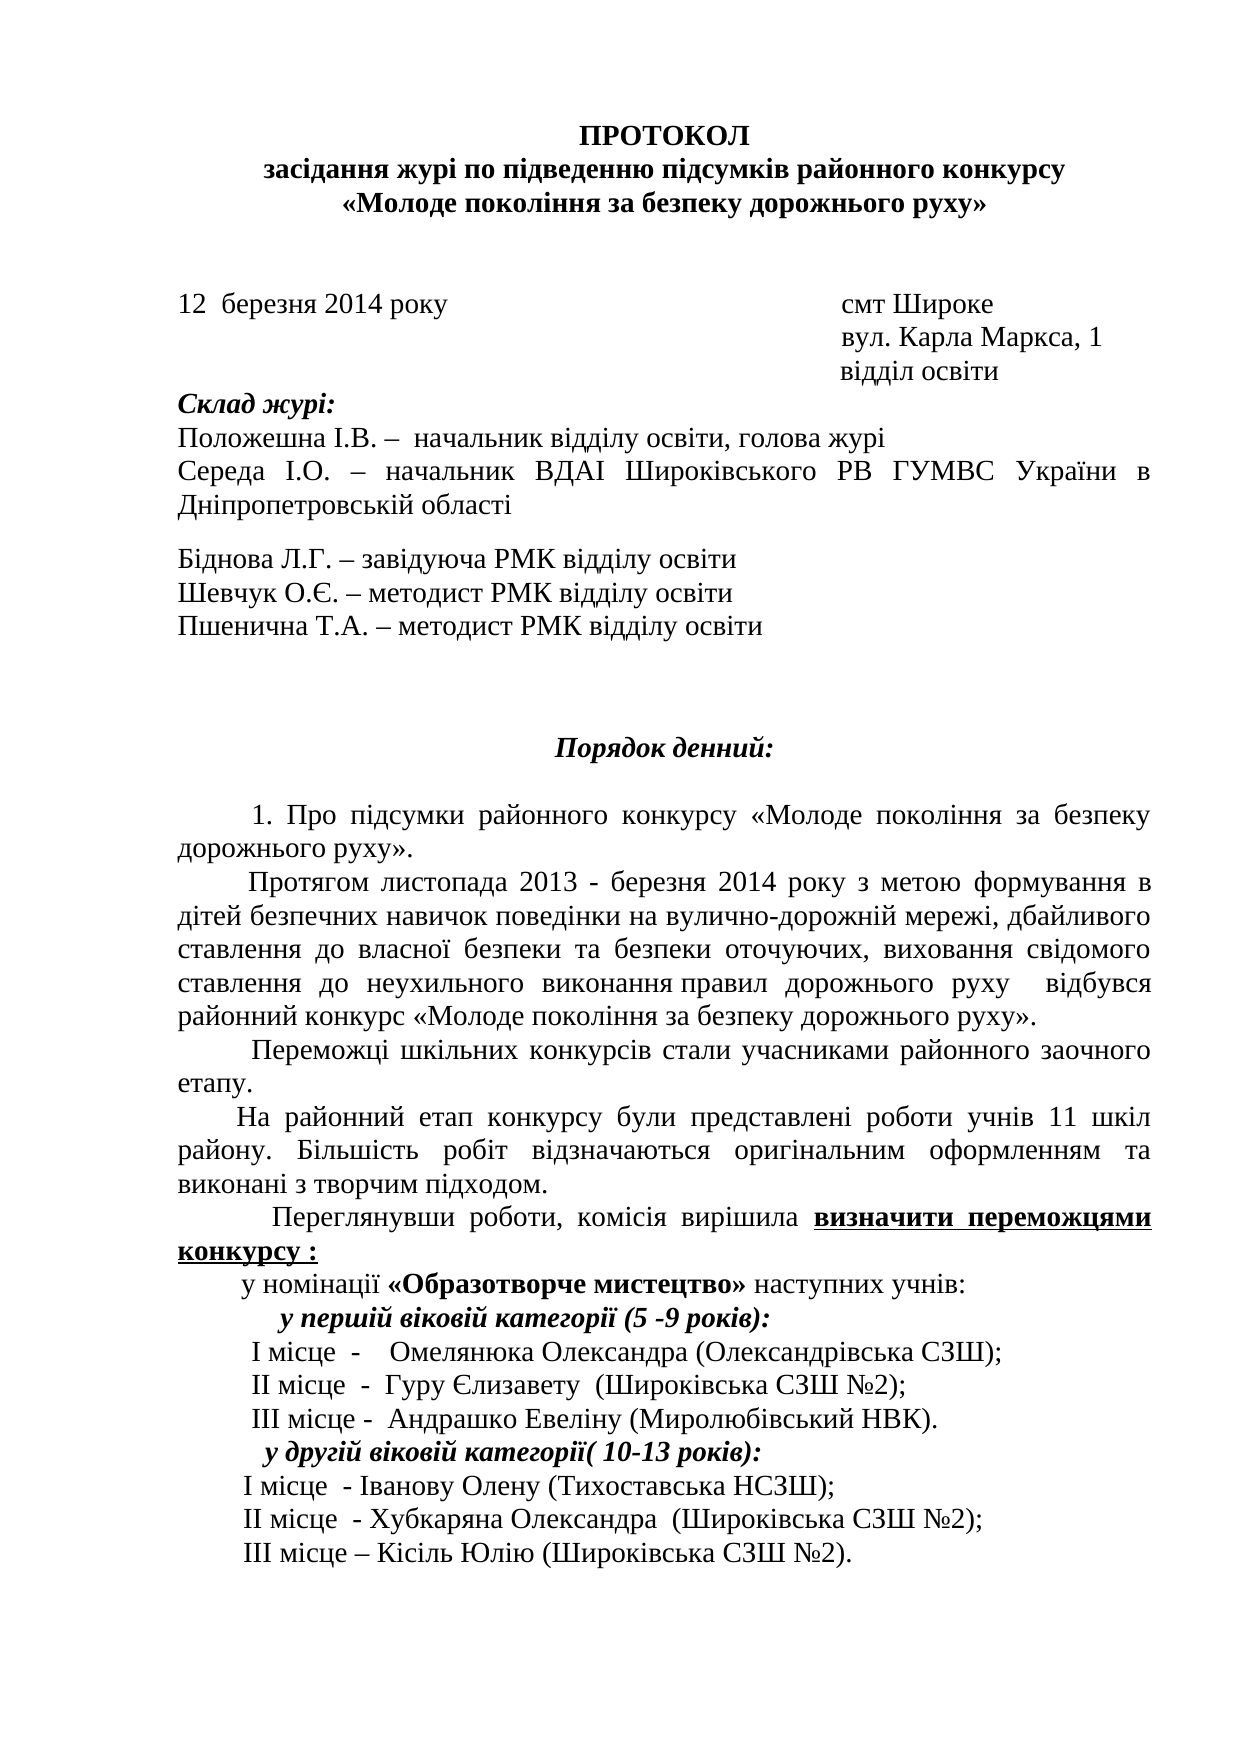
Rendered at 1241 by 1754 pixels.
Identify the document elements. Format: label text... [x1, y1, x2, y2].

text Переможці шкільних конкурсів стали учасниками районного заочного етапу. [177, 1032, 1152, 1099]
text відділ освіти [177, 353, 1152, 386]
text Переглянувши роботи, комісія вирішила визначити переможцями конкурсу : [177, 1199, 1152, 1267]
list Середа І.О. – начальник ВДАІ Широківського РВ ГУМВС України в Дніпропетровській області [177, 453, 1152, 521]
text II місце - Хубкаряна Олександра (Широківська СЗШ №2); [177, 1501, 1152, 1535]
text Протягом листопада 2013 - березня 2014 року з метою формування в дітей безпечних навичок поведінки на вулично-дорожній мережі, дбайливого ставлення до власної безпеки та безпеки оточуючих, виховання свідомого ставлення до неухильного виконання правил дорожнього руху відбувся районний конкурс «Молоде покоління за безпеку дорожнього руху». [177, 864, 1152, 1032]
text III місце - Андрашко Евеліну (Миролюбівський НВК). [177, 1401, 1152, 1434]
text 12 березня 2014 року смт Широке [177, 286, 1152, 319]
text I місце - Омелянюка Олександра (Олександрівська СЗШ); [177, 1334, 1152, 1367]
list Пшенична Т.А. – методист РМК відділу освіти [177, 608, 1152, 642]
text ПРОТОКОЛ [177, 118, 1152, 152]
list Положешна І.В. – начальник відділу освіти, голова журі [177, 420, 1152, 453]
text На районний етап конкурсу були представлені роботи учнів 11 шкіл району. Більшість робіт відзначаються оригінальним оформленням та виконані з творчим підходом. [177, 1099, 1152, 1199]
list Шевчук О.Є. – методист РМК відділу освіти [177, 575, 1152, 608]
text вул. Карла Маркса, 1 [767, 319, 1152, 353]
text 1. Про підсумки районного конкурсу «Молоде покоління за безпеку дорожнього руху». [177, 797, 1152, 864]
text Біднова Л.Г. – завідуюча РМК відділу освіти [177, 541, 1152, 575]
text у номінації «Образотворче мистецтво» наступних учнів: [177, 1267, 1152, 1300]
text II місце - Гуру Єлизавету (Широківська СЗШ №2); [177, 1367, 1152, 1401]
text Порядок денний: [177, 730, 1152, 763]
text I місце - Іванову Олену (Тихоставська НСЗШ); [177, 1468, 1152, 1501]
text Склад журі: [177, 386, 1152, 420]
text засідання журі по підведенню підсумків районного конкурсу [177, 152, 1152, 185]
text «Молоде покоління за безпеку дорожнього руху» [177, 185, 1152, 219]
text III місце – Кісіль Юлію (Широківська СЗШ №2). [177, 1535, 1152, 1568]
text у другій віковій категорії( 10-13 років): [177, 1434, 1152, 1468]
text у першій віковій категорії (5 -9 років): [177, 1300, 1152, 1334]
